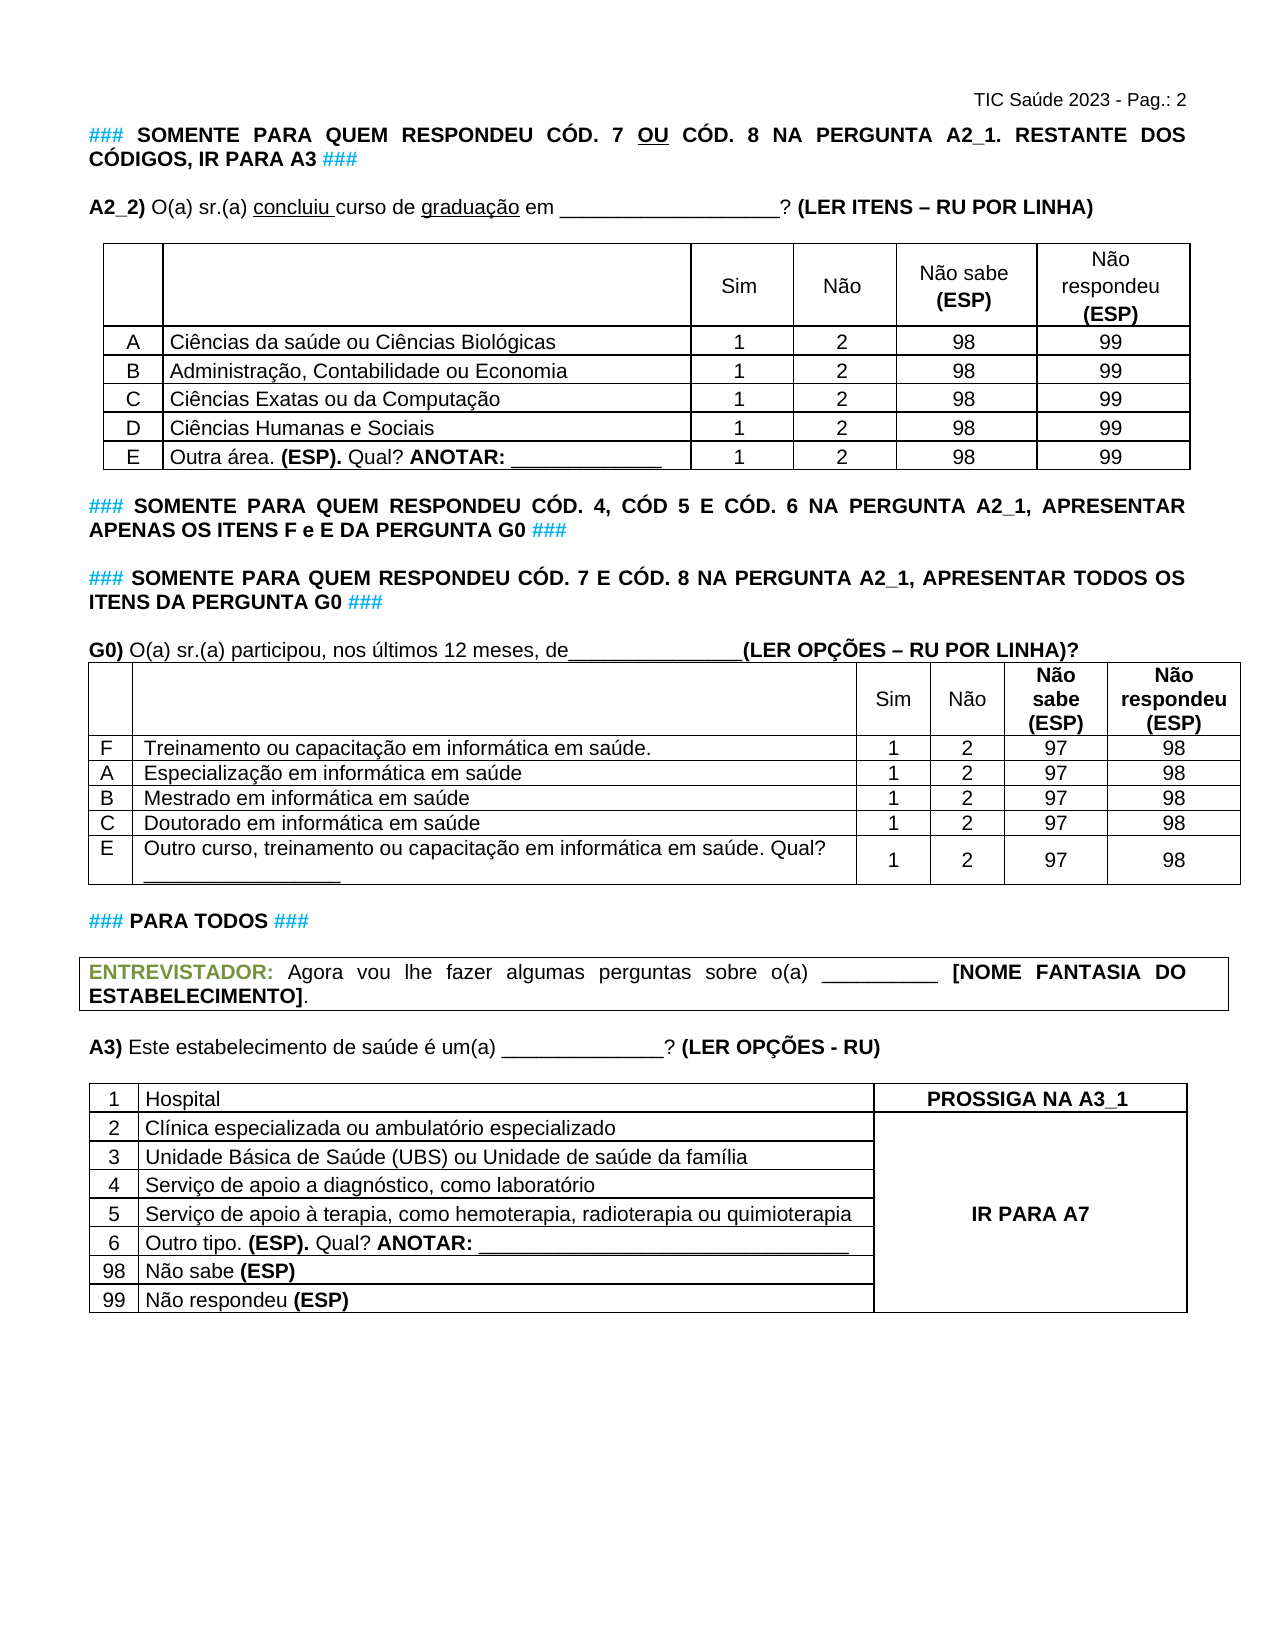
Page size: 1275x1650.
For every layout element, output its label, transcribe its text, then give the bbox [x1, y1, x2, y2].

table_cell 1 [857, 786, 930, 810]
table_header Hospital [139, 1084, 873, 1111]
table_cell C [104, 384, 162, 411]
table_cell Ciências Humanas e Sociais [164, 413, 690, 440]
table_cell 98 [1108, 761, 1240, 785]
table_cell 1 [692, 327, 793, 354]
table_cell Mestrado em informática em saúde [133, 786, 856, 810]
table_header PROSSIGA NA A3_1 [875, 1084, 1186, 1111]
table_cell Não sabe (ESP) [139, 1256, 873, 1283]
table_header Não respondeu (ESP) [1108, 663, 1240, 735]
text ### SOMENTE PARA QUEM RESPONDEU CÓD. 4, CÓD 5 E CÓD. 6 NA PERGUNTA A2_1, APRESENTAR APENAS OS ITENS F e E DA PERGUNTA G0 ### [89, 494, 1186, 542]
table_header Não [931, 663, 1004, 735]
table_cell 1 [692, 356, 793, 383]
table_cell 1 [692, 413, 793, 440]
table_header Sim [692, 244, 793, 325]
table_cell 98 [897, 413, 1036, 440]
table_cell 2 [794, 442, 896, 468]
table_cell F [89, 736, 132, 760]
table_cell 5 [90, 1199, 138, 1226]
table_cell 98 [897, 384, 1036, 411]
text ### PARA TODOS ### [89, 909, 1186, 933]
text A2_2) O(a) sr.(a) concluiu curso de graduação em ___________________? (LER ITENS – RU POR LINHA) [89, 194, 1186, 218]
table_cell B [89, 786, 132, 810]
table_cell Doutorado em informática em saúde [133, 811, 856, 835]
text ENTREVISTADOR: Agora vou lhe fazer algumas perguntas sobre o(a) __________ [NOME FANTASIA DO ESTABELECIMENTO]. [80, 958, 1228, 1010]
table_cell 99 [1038, 384, 1189, 411]
text G0) O(a) sr.(a) participou, nos últimos 12 meses, de_______________(LER OPÇÕES – RU POR LINHA)? [89, 638, 1186, 662]
table_cell Administração, Contabilidade ou Economia [164, 356, 690, 383]
table_cell IR PARA A7 [875, 1113, 1186, 1312]
table_header Não sabe (ESP) [1005, 663, 1107, 735]
table_cell 99 [1038, 413, 1189, 440]
table_cell 1 [857, 761, 930, 785]
table_cell Especialização em informática em saúde [133, 761, 856, 785]
text ### SOMENTE PARA QUEM RESPONDEU CÓD. 7 OU CÓD. 8 NA PERGUNTA A2_1. RESTANTE DOS CÓDIGOS, IR PARA A3 ### [89, 123, 1186, 171]
table_cell 1 [857, 811, 930, 835]
table_cell 98 [1108, 736, 1240, 760]
table_cell Serviço de apoio à terapia, como hemoterapia, radioterapia ou quimioterapia [139, 1199, 873, 1226]
table_cell 1 [692, 384, 793, 411]
table_cell E [89, 836, 132, 884]
table_cell Treinamento ou capacitação em informática em saúde. [133, 736, 856, 760]
table_cell 98 [1108, 836, 1240, 884]
table_cell E [104, 442, 162, 468]
table_cell 97 [1005, 786, 1107, 810]
table_cell 2 [794, 384, 896, 411]
table_cell 98 [1108, 811, 1240, 835]
table_cell Outro tipo. (ESP). Qual? ANOTAR: ________________________________ [139, 1227, 873, 1254]
table_cell 1 [857, 736, 930, 760]
table_cell 98 [897, 442, 1036, 468]
table_cell Unidade Básica de Saúde (UBS) ou Unidade de saúde da família [139, 1142, 873, 1168]
table_cell 2 [794, 413, 896, 440]
table_cell 98 [90, 1256, 138, 1283]
table_cell 2 [794, 356, 896, 383]
table_cell Não respondeu (ESP) [139, 1285, 873, 1312]
table_header [104, 244, 162, 325]
table_header Sim [857, 663, 930, 735]
table_cell Ciências da saúde ou Ciências Biológicas [164, 327, 690, 354]
table_header Não respondeu (ESP) [1038, 244, 1189, 325]
table_cell 2 [794, 327, 896, 354]
table_cell 2 [931, 836, 1004, 884]
table_cell 1 [857, 836, 930, 884]
table_header [133, 663, 856, 735]
table_cell 98 [1108, 786, 1240, 810]
table_cell 97 [1005, 811, 1107, 835]
table_cell 2 [931, 761, 1004, 785]
table_cell Ciências Exatas ou da Computação [164, 384, 690, 411]
table_cell 98 [897, 356, 1036, 383]
table_cell 99 [1038, 356, 1189, 383]
table_cell 97 [1005, 761, 1107, 785]
table_cell Serviço de apoio a diagnóstico, como laboratório [139, 1170, 873, 1197]
table_cell 99 [90, 1285, 138, 1312]
table_cell 2 [90, 1113, 138, 1140]
table_cell 4 [90, 1170, 138, 1197]
table_header [89, 663, 132, 735]
table_cell Outro curso, treinamento ou capacitação em informática em saúde. Qual? _________________ [133, 836, 856, 884]
table_cell 2 [931, 786, 1004, 810]
table_cell 6 [90, 1227, 138, 1254]
table_cell 99 [1038, 327, 1189, 354]
table_cell 97 [1005, 736, 1107, 760]
table_cell 3 [90, 1142, 138, 1168]
table_header Não sabe (ESP) [897, 244, 1036, 325]
table_cell 2 [931, 736, 1004, 760]
table_cell Clínica especializada ou ambulatório especializado [139, 1113, 873, 1140]
table_cell B [104, 356, 162, 383]
table_cell 97 [1005, 836, 1107, 884]
table_cell C [89, 811, 132, 835]
table_cell A [89, 761, 132, 785]
table_header 1 [90, 1084, 138, 1111]
table_header [164, 244, 690, 325]
table_header Não [794, 244, 896, 325]
table_cell 98 [897, 327, 1036, 354]
table_cell 99 [1038, 442, 1189, 468]
table_cell 2 [931, 811, 1004, 835]
text ### SOMENTE PARA QUEM RESPONDEU CÓD. 7 E CÓD. 8 NA PERGUNTA A2_1, APRESENTAR TODOS OS ITENS DA PERGUNTA G0 ### [89, 566, 1186, 614]
table_cell Outra área. (ESP). Qual? ANOTAR: _____________ [164, 442, 690, 468]
table_cell A [104, 327, 162, 354]
table_cell 1 [692, 442, 793, 468]
text A3) Este estabelecimento de saúde é um(a) ______________? (LER OPÇÕES - RU) [89, 1035, 1186, 1059]
table_cell D [104, 413, 162, 440]
